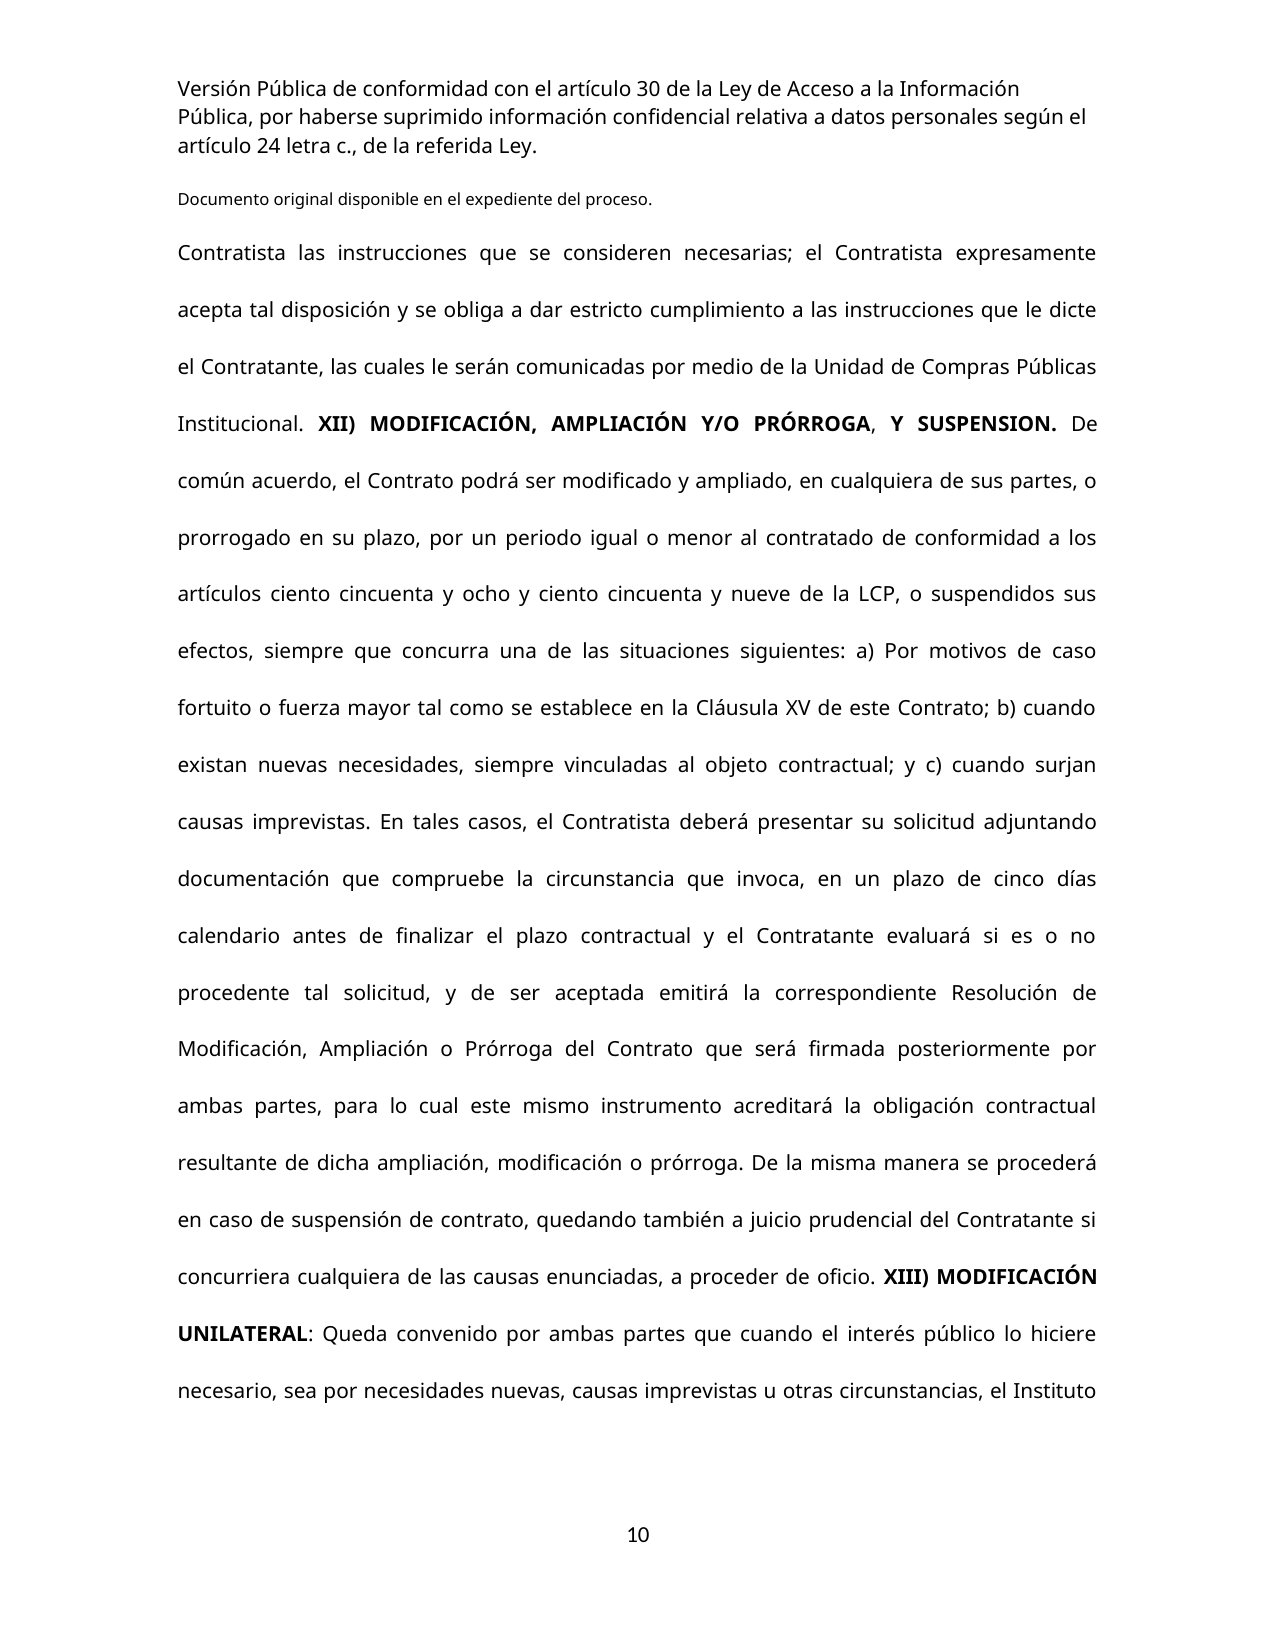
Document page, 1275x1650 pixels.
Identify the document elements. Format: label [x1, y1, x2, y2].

text [177, 238, 1098, 1404]
